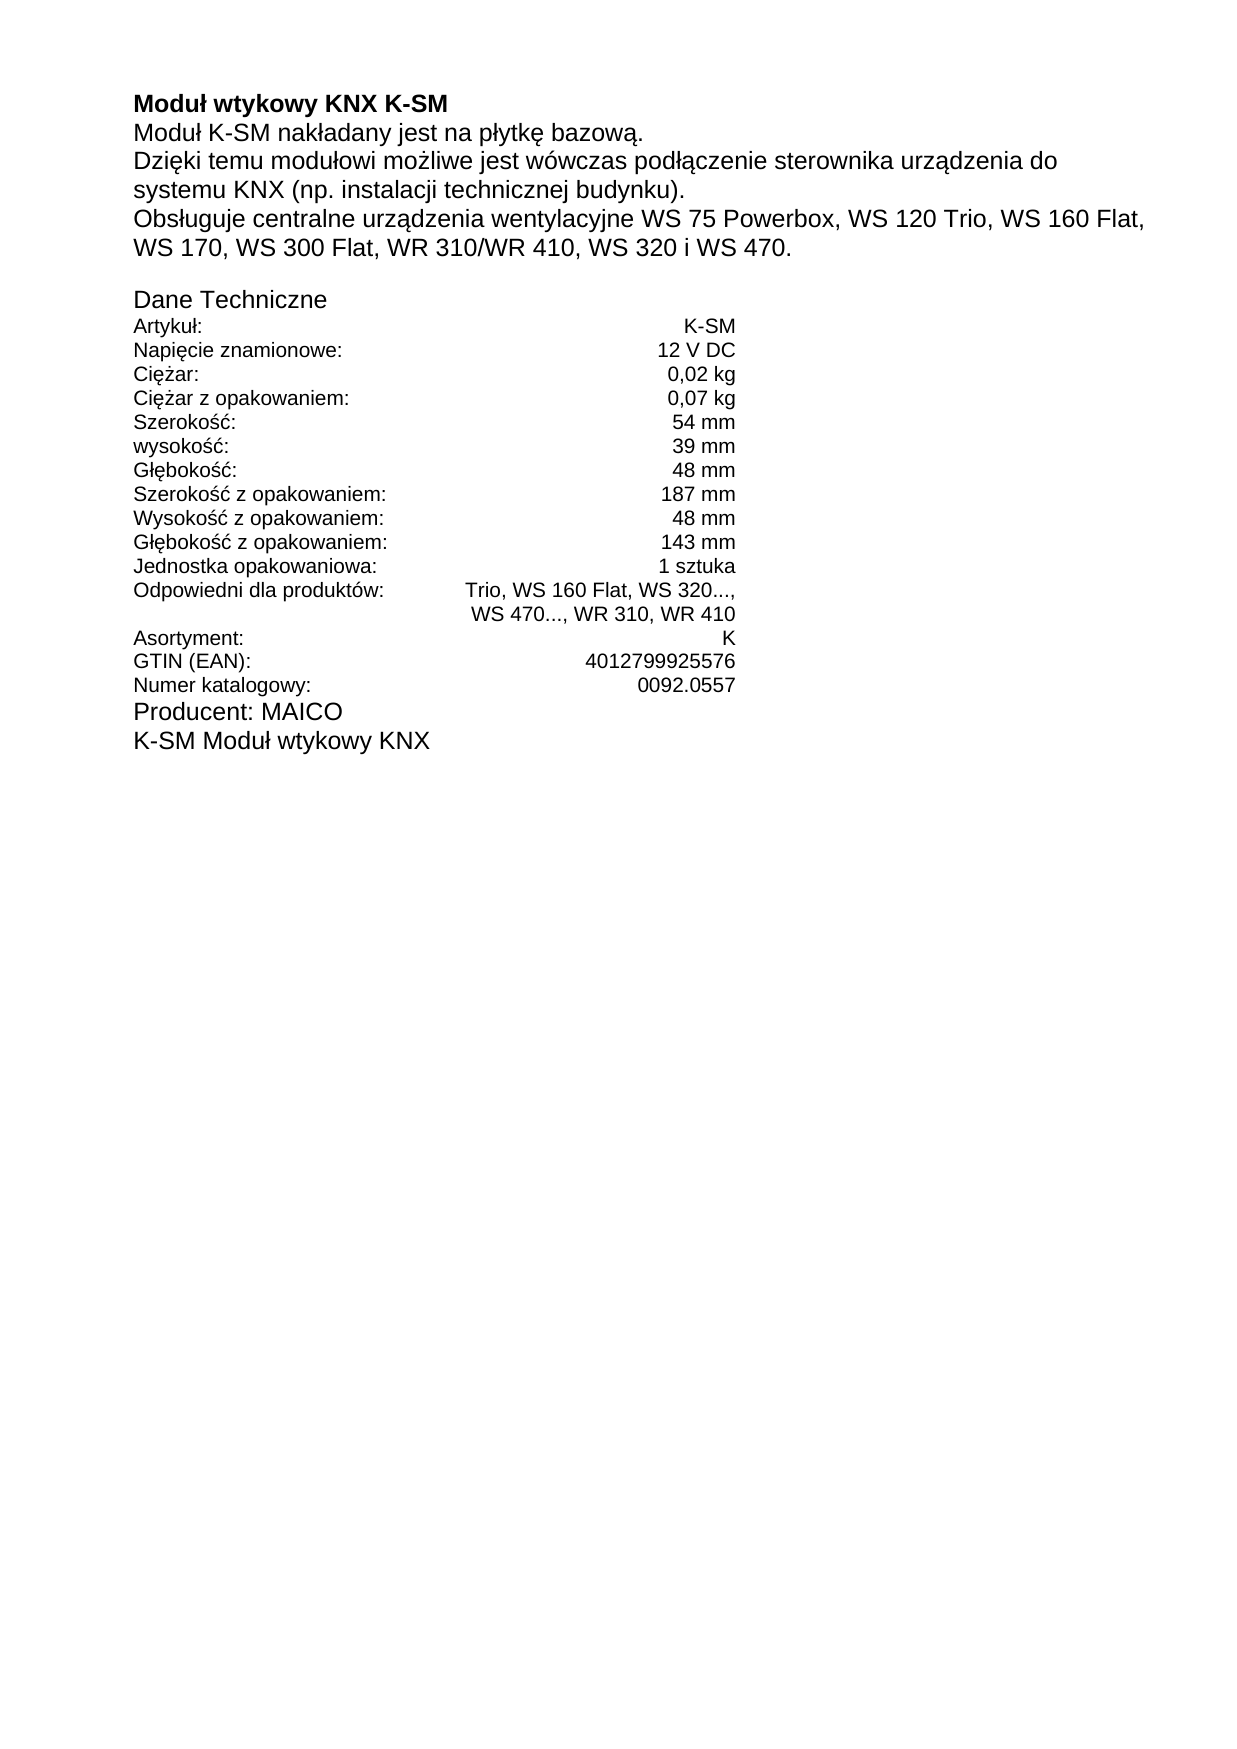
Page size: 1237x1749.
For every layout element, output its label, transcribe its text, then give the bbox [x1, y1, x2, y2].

table_header K-SM [434, 314, 747, 338]
table_cell Asortyment: [122, 625, 434, 649]
table_cell Szerokość: [122, 410, 434, 434]
table_cell 48 mm [434, 458, 747, 482]
text Dzięki temu modułowi możliwe jest wówczas podłączenie sterownika urządzenia do systemu KNX (np. instalacji technicznej budynku). [133, 146, 1148, 204]
table_cell wysokość: [122, 434, 434, 458]
text Moduł K-SM nakładany jest na płytkę bazową. [133, 117, 1148, 146]
table_cell Napięcie znamionowe: [122, 338, 434, 362]
table_cell 54 mm [434, 410, 747, 434]
table_cell 0,02 kg [434, 362, 747, 386]
table_cell 1 sztuka [434, 554, 747, 577]
table_cell 0092.0557 [434, 673, 747, 697]
table_cell Wysokość z opakowaniem: [122, 506, 434, 529]
table_cell Głębokość z opakowaniem: [122, 530, 434, 553]
table_cell 4012799925576 [434, 649, 747, 673]
text Moduł wtykowy KNX K-SM [133, 89, 1148, 117]
table_cell 143 mm [434, 530, 747, 553]
text Obsługuje centralne urządzenia wentylacyjne WS 75 Powerbox, WS 120 Trio, WS 160 Flat, WS 170, WS 300 Flat, WR 310/WR 410, WS 320 i WS 470. [133, 204, 1148, 261]
table_cell 12 V DC [434, 338, 747, 362]
table_cell 187 mm [434, 482, 747, 506]
table_cell Ciężar z opakowaniem: [122, 386, 434, 410]
text K-SM Moduł wtykowy KNX [133, 726, 1148, 755]
table_cell 48 mm [434, 506, 747, 529]
table_header Artykuł: [122, 314, 434, 338]
table_cell Szerokość z opakowaniem: [122, 482, 434, 506]
table_cell Ciężar: [122, 362, 434, 386]
table_cell Trio, WS 160 Flat, WS 320..., WS 470..., WR 310, WR 410 [434, 578, 747, 625]
table_cell 0,07 kg [434, 386, 747, 410]
text Dane Techniczne [133, 285, 1148, 314]
table_cell Głębokość: [122, 458, 434, 482]
table_cell K [434, 625, 747, 649]
table_cell 39 mm [434, 434, 747, 458]
table_cell Odpowiedni dla produktów: [122, 578, 434, 625]
table_cell GTIN (EAN): [122, 649, 434, 673]
table_cell Jednostka opakowaniowa: [122, 554, 434, 577]
text Producent: MAICO [133, 697, 1148, 726]
table_cell Numer katalogowy: [122, 673, 434, 697]
